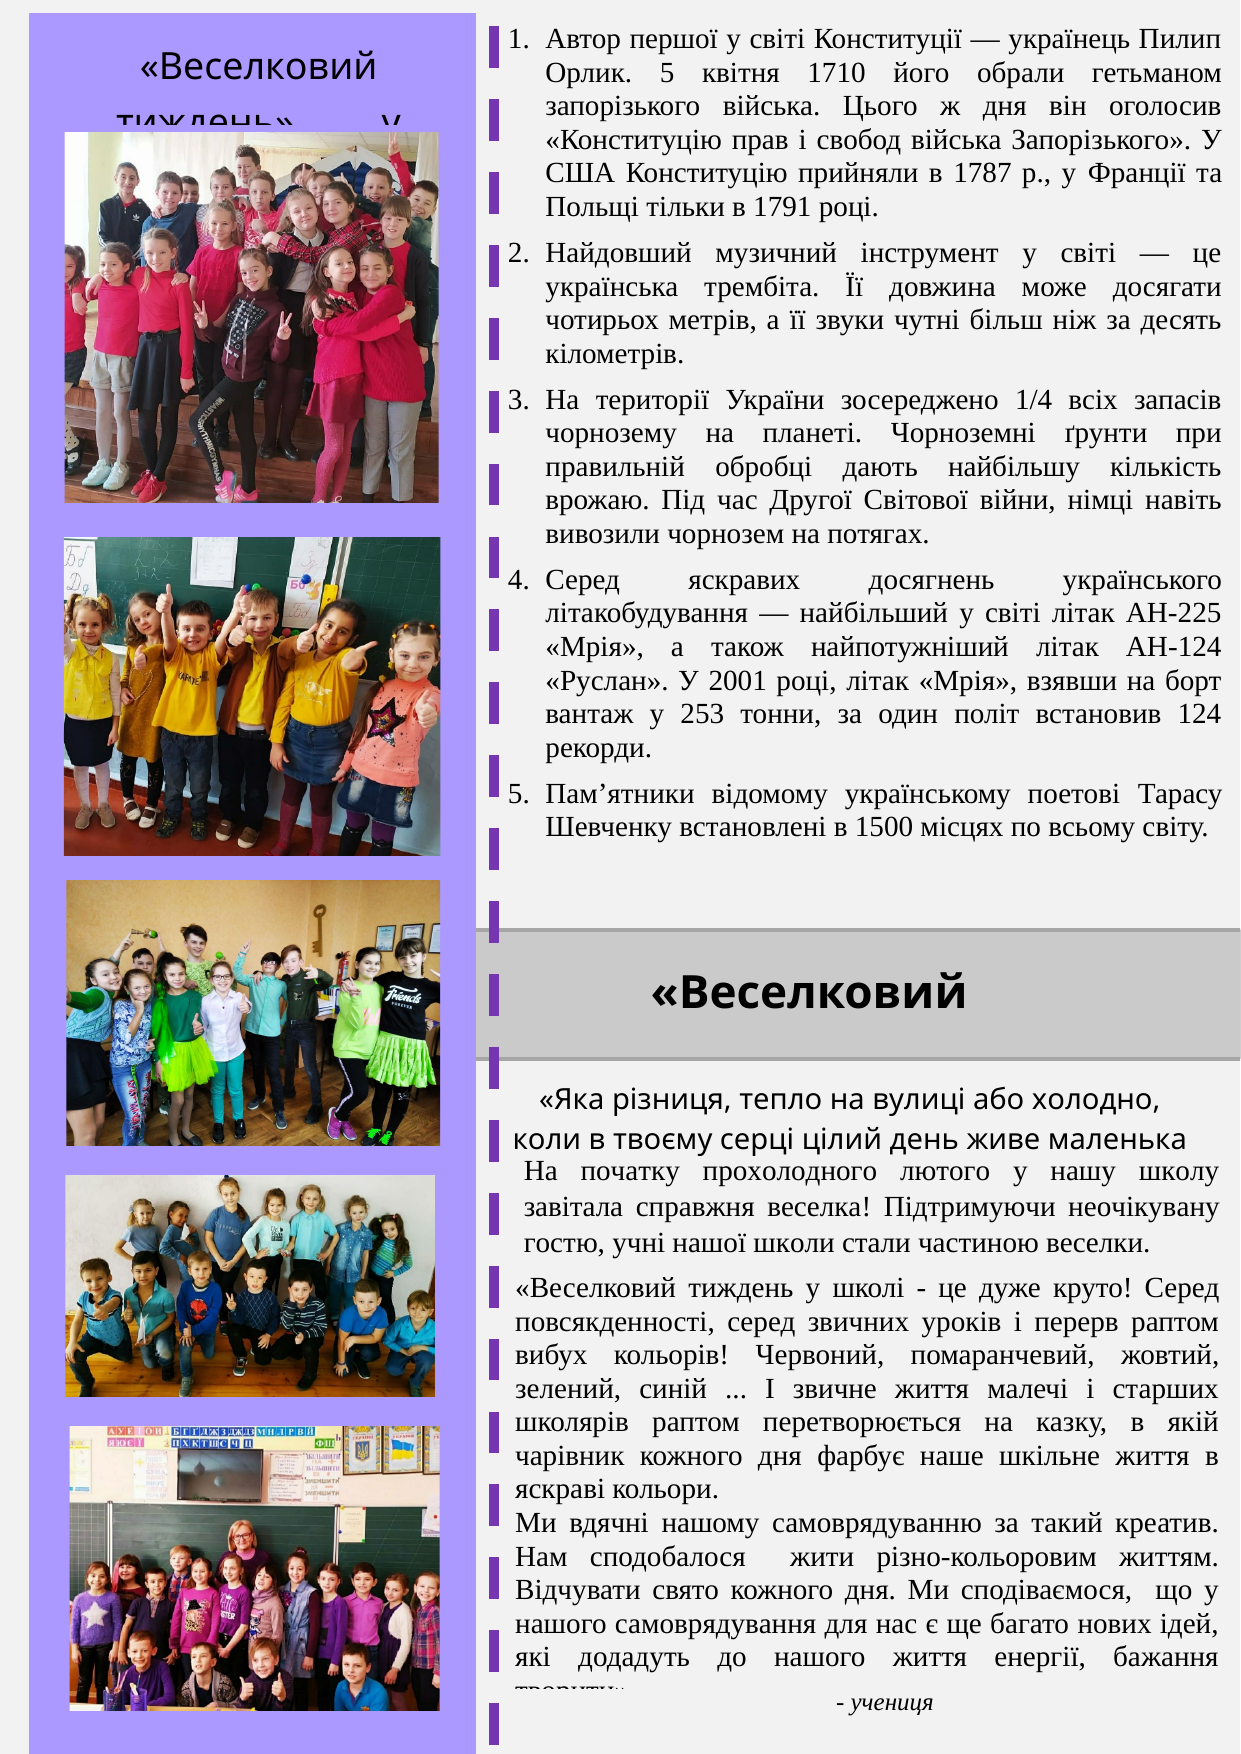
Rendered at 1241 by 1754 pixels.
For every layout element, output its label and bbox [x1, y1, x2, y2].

picture [430, 1328, 435, 1340]
picture [63, 537, 441, 856]
picture [65, 1175, 435, 1397]
picture [69, 1426, 440, 1711]
picture [64, 132, 439, 503]
picture [66, 880, 441, 1146]
